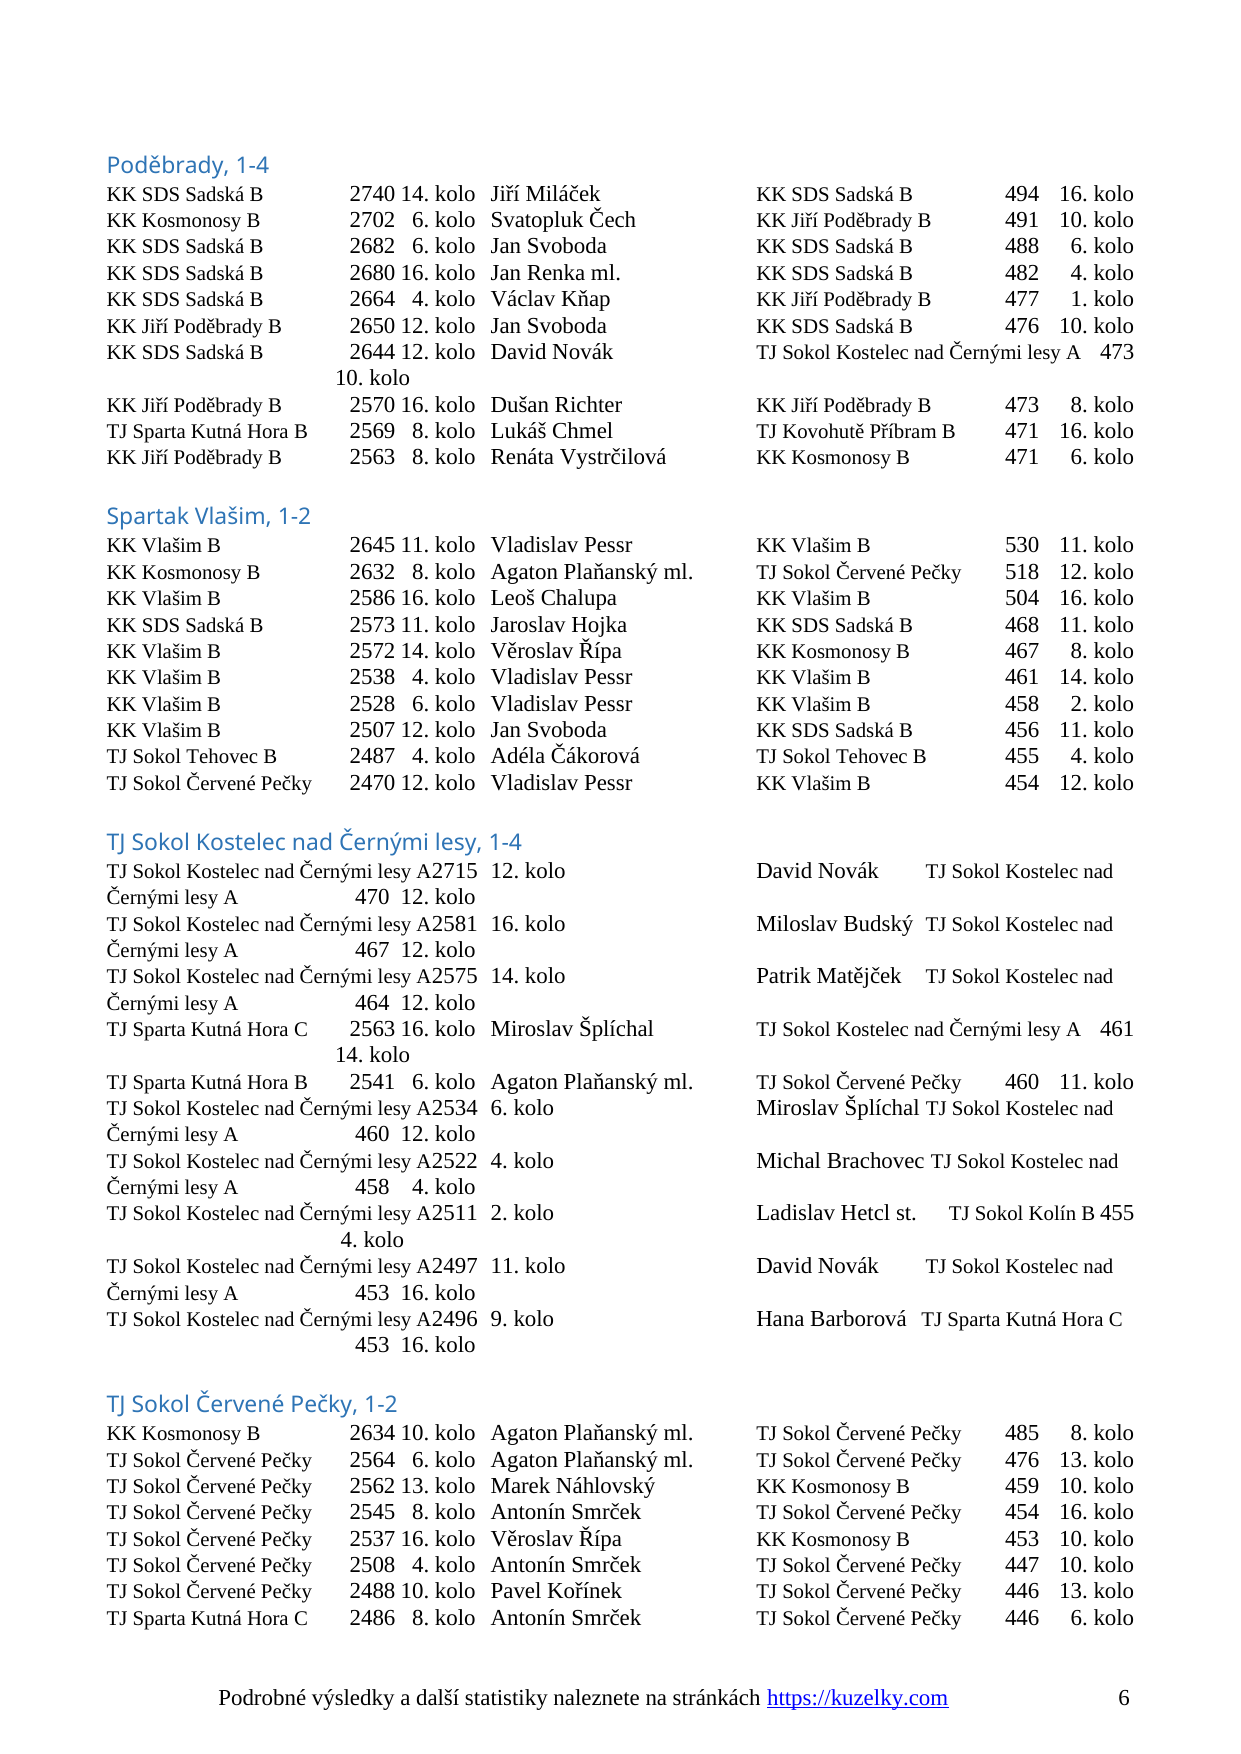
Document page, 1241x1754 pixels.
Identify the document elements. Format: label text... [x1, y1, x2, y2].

text TJ Sparta Kutná Hora C 2486 8. kolo Antonín Smrček TJ Sokol Červené Pečky 446 6. kolo [106, 1604, 1134, 1630]
text KK Vlašim B 2538 4. kolo Vladislav Pessr KK Vlašim B 461 14. kolo [106, 663, 1134, 690]
text KK Jiří Poděbrady B 2570 16. kolo Dušan Richter KK Jiří Poděbrady B 473 8. kolo [106, 391, 1134, 417]
text KK Vlašim B 2645 11. kolo Vladislav Pessr KK Vlašim B 530 11. kolo [106, 532, 1134, 558]
subtitle TJ Sokol Červené Pečky, 1-2 [106, 1388, 1134, 1419]
text TJ Sokol Kostelec nad Černými lesy A 2497 11. kolo David Novák TJ Sokol Kostelec nad Černými lesy A 453 16. kolo [106, 1252, 1134, 1305]
text KK Vlašim B 2572 14. kolo Věroslav Řípa KK Kosmonosy B 467 8. kolo [106, 637, 1134, 663]
text TJ Sokol Červené Pečky 2545 8. kolo Antonín Smrček TJ Sokol Červené Pečky 454 16. kolo [106, 1498, 1134, 1525]
text KK SDS Sadská B 2740 14. kolo Jiří Miláček KK SDS Sadská B 494 16. kolo [106, 180, 1134, 206]
text TJ Sparta Kutná Hora C 2563 16. kolo Miroslav Šplíchal TJ Sokol Kostelec nad Černými lesy A 461 14. kolo [106, 1015, 1134, 1068]
text KK Kosmonosy B 2632 8. kolo Agaton Plaňanský ml. TJ Sokol Červené Pečky 518 12. kolo [106, 558, 1134, 584]
text TJ Sokol Kostelec nad Černými lesy A 2715 12. kolo David Novák TJ Sokol Kostelec nad Černými lesy A 470 12. kolo [106, 857, 1134, 909]
text KK SDS Sadská B 2573 11. kolo Jaroslav Hojka KK SDS Sadská B 468 11. kolo [106, 611, 1134, 637]
text KK SDS Sadská B 2682 6. kolo Jan Svoboda KK SDS Sadská B 488 6. kolo [106, 233, 1134, 259]
text KK Vlašim B 2528 6. kolo Vladislav Pessr KK Vlašim B 458 2. kolo [106, 690, 1134, 716]
text KK SDS Sadská B 2664 4. kolo Václav Kňap KK Jiří Poděbrady B 477 1. kolo [106, 285, 1134, 312]
text TJ Sparta Kutná Hora B 2541 6. kolo Agaton Plaňanský ml. TJ Sokol Červené Pečky 460 11. kolo [106, 1068, 1134, 1094]
text TJ Sokol Kostelec nad Černými lesy A 2522 4. kolo Michal Brachovec TJ Sokol Kostelec nad Černými lesy A 458 4. kolo [106, 1147, 1134, 1199]
text TJ Sokol Červené Pečky 2488 10. kolo Pavel Kořínek TJ Sokol Červené Pečky 446 13. kolo [106, 1577, 1134, 1604]
text KK SDS Sadská B 2680 16. kolo Jan Renka ml. KK SDS Sadská B 482 4. kolo [106, 259, 1134, 285]
text TJ Sokol Červené Pečky 2537 16. kolo Věroslav Řípa KK Kosmonosy B 453 10. kolo [106, 1525, 1134, 1551]
text TJ Sokol Červené Pečky 2508 4. kolo Antonín Smrček TJ Sokol Červené Pečky 447 10. kolo [106, 1551, 1134, 1577]
text KK SDS Sadská B 2644 12. kolo David Novák TJ Sokol Kostelec nad Černými lesy A 473 10. kolo [106, 338, 1134, 391]
text TJ Sokol Červené Pečky 2470 12. kolo Vladislav Pessr KK Vlašim B 454 12. kolo [106, 769, 1134, 795]
text KK Kosmonosy B 2702 6. kolo Svatopluk Čech KK Jiří Poděbrady B 491 10. kolo [106, 206, 1134, 233]
text TJ Sokol Červené Pečky 2562 13. kolo Marek Náhlovský KK Kosmonosy B 459 10. kolo [106, 1472, 1134, 1498]
text TJ Sparta Kutná Hora B 2569 8. kolo Lukáš Chmel TJ Kovohutě Příbram B 471 16. kolo [106, 417, 1134, 443]
subtitle Spartak Vlašim, 1-2 [106, 500, 1134, 532]
text TJ Sokol Kostelec nad Černými lesy A 2575 14. kolo Patrik Matějček TJ Sokol Kostelec nad Černými lesy A 464 12. kolo [106, 962, 1134, 1015]
text TJ Sokol Kostelec nad Černými lesy A 2496 9. kolo Hana Barborová TJ Sparta Kutná Hora C 453 16. kolo [106, 1305, 1134, 1358]
text KK Vlašim B 2586 16. kolo Leoš Chalupa KK Vlašim B 504 16. kolo [106, 584, 1134, 611]
text KK Jiří Poděbrady B 2650 12. kolo Jan Svoboda KK SDS Sadská B 476 10. kolo [106, 312, 1134, 338]
subtitle TJ Sokol Kostelec nad Černými lesy, 1-4 [106, 826, 1134, 857]
text KK Vlašim B 2507 12. kolo Jan Svoboda KK SDS Sadská B 456 11. kolo [106, 716, 1134, 742]
text TJ Sokol Kostelec nad Černými lesy A 2511 2. kolo Ladislav Hetcl st. TJ Sokol Kolín B 455 4. kolo [106, 1199, 1134, 1252]
text TJ Sokol Kostelec nad Černými lesy A 2581 16. kolo Miloslav Budský TJ Sokol Kostelec nad Černými lesy A 467 12. kolo [106, 909, 1134, 962]
text KK Jiří Poděbrady B 2563 8. kolo Renáta Vystrčilová KK Kosmonosy B 471 6. kolo [106, 443, 1134, 470]
text TJ Sokol Červené Pečky 2564 6. kolo Agaton Plaňanský ml. TJ Sokol Červené Pečky 476 13. kolo [106, 1446, 1134, 1472]
text TJ Sokol Tehovec B 2487 4. kolo Adéla Čákorová TJ Sokol Tehovec B 455 4. kolo [106, 742, 1134, 769]
subtitle Poděbrady, 1-4 [106, 149, 1134, 180]
text TJ Sokol Kostelec nad Černými lesy A 2534 6. kolo Miroslav Šplíchal TJ Sokol Kostelec nad Černými lesy A 460 12. kolo [106, 1094, 1134, 1147]
text KK Kosmonosy B 2634 10. kolo Agaton Plaňanský ml. TJ Sokol Červené Pečky 485 8. kolo [106, 1419, 1134, 1446]
